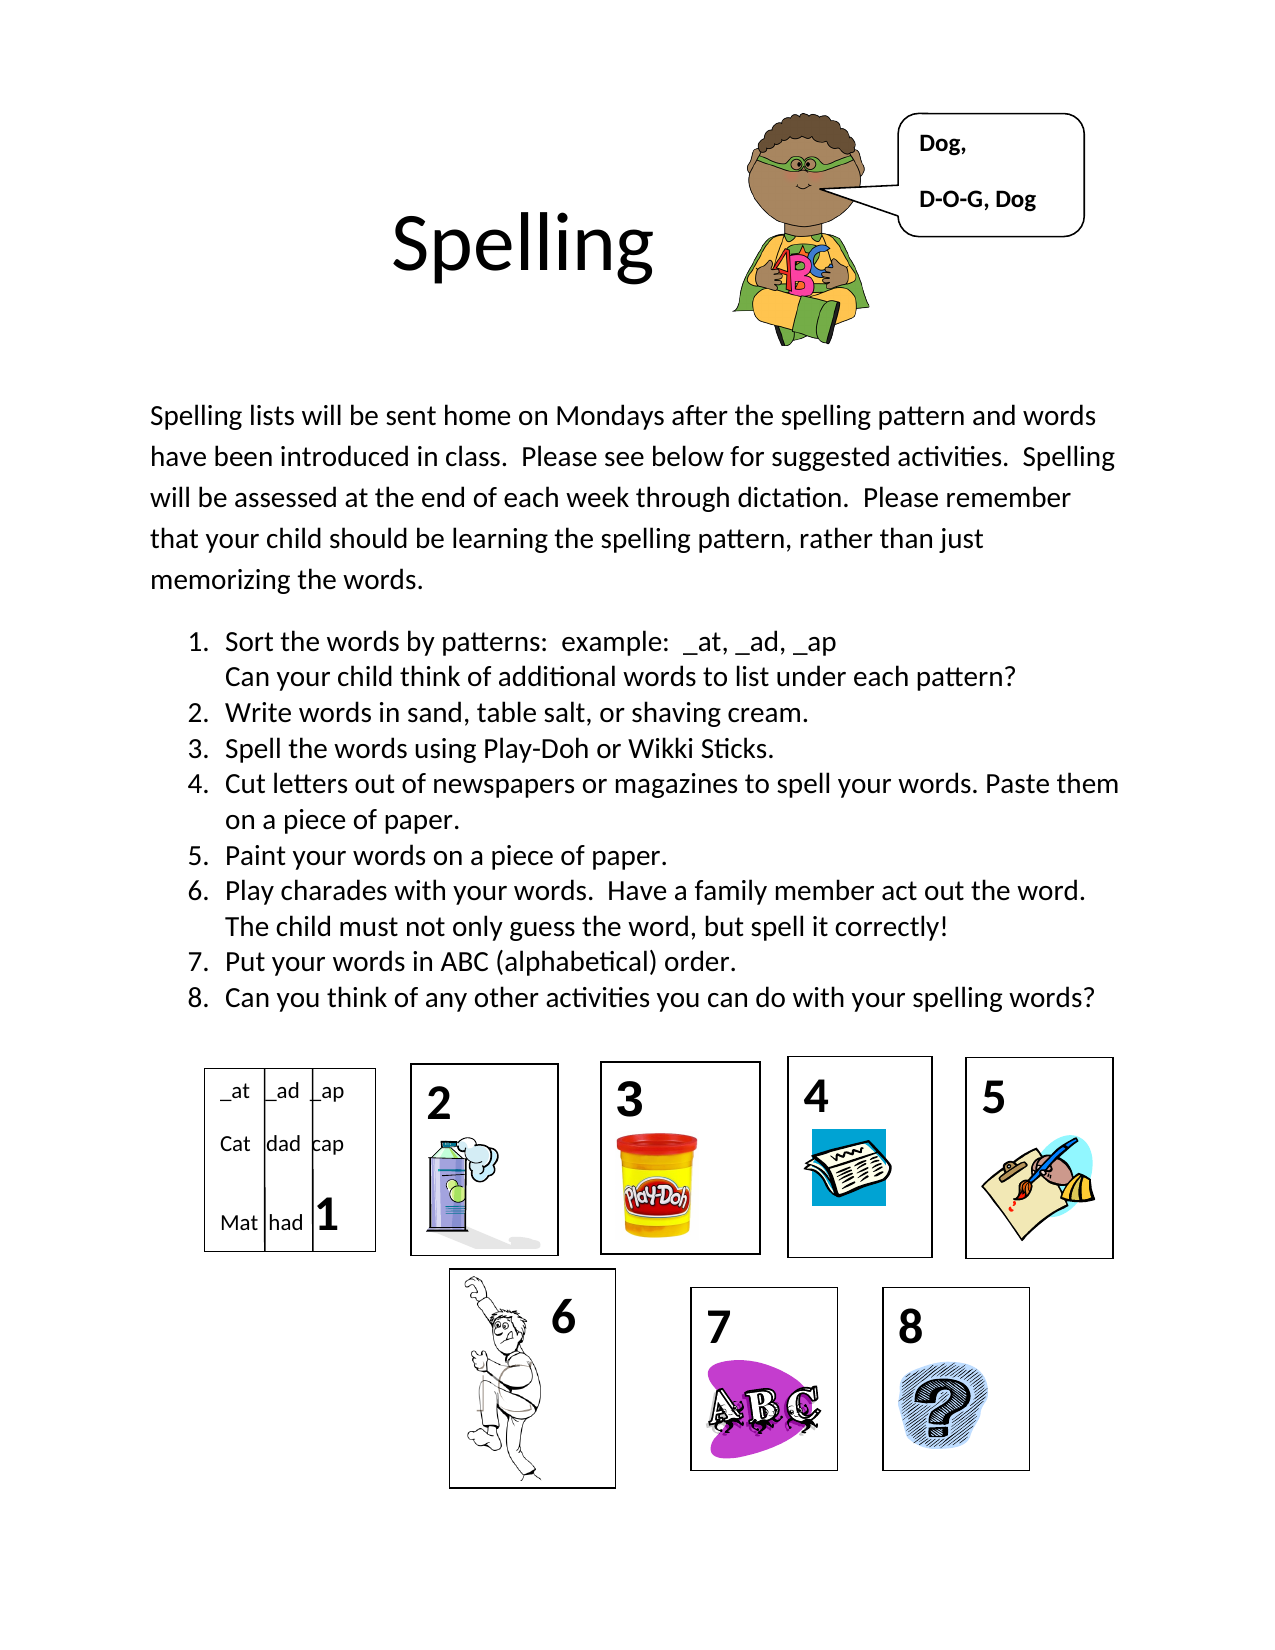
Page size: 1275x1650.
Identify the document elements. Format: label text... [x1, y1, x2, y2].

list Sort the words by patterns: example: _at, _ad, _ap [187, 623, 1125, 658]
list Paint your words on a piece of paper. [187, 837, 1125, 872]
list Play charades with your words. Have a family member act out the word. The child must not only guess the word, but spell it correctly! [187, 872, 1125, 943]
picture [464, 1276, 542, 1481]
list Put your words in ABC (alphabetical) order. [187, 943, 1125, 979]
list Can you think of any other activities you can do with your spelling words? [187, 979, 1125, 1015]
text Spelling lists will be sent home on Mondays after the spelling pattern and words have been introduced in class. Please see below for suggested activities. Spelling will be assessed at the end of each week through dictation. Please remember that your child should be learning the spelling pattern, rather than just memorizing the words. [150, 397, 1125, 597]
list Cut letters out of newspapers or magazines to spell your words. Paste them on a piece of paper. [187, 765, 1125, 837]
picture [732, 113, 870, 346]
list Write words in sand, table salt, or shaving cream. [187, 694, 1125, 730]
picture [615, 1131, 699, 1240]
list Spell the words using Play-Doh or Wikki Sticks. [187, 730, 1125, 765]
list Can your child think of additional words to list under each pattern? [225, 658, 1125, 694]
picture [445, 1208, 464, 1214]
